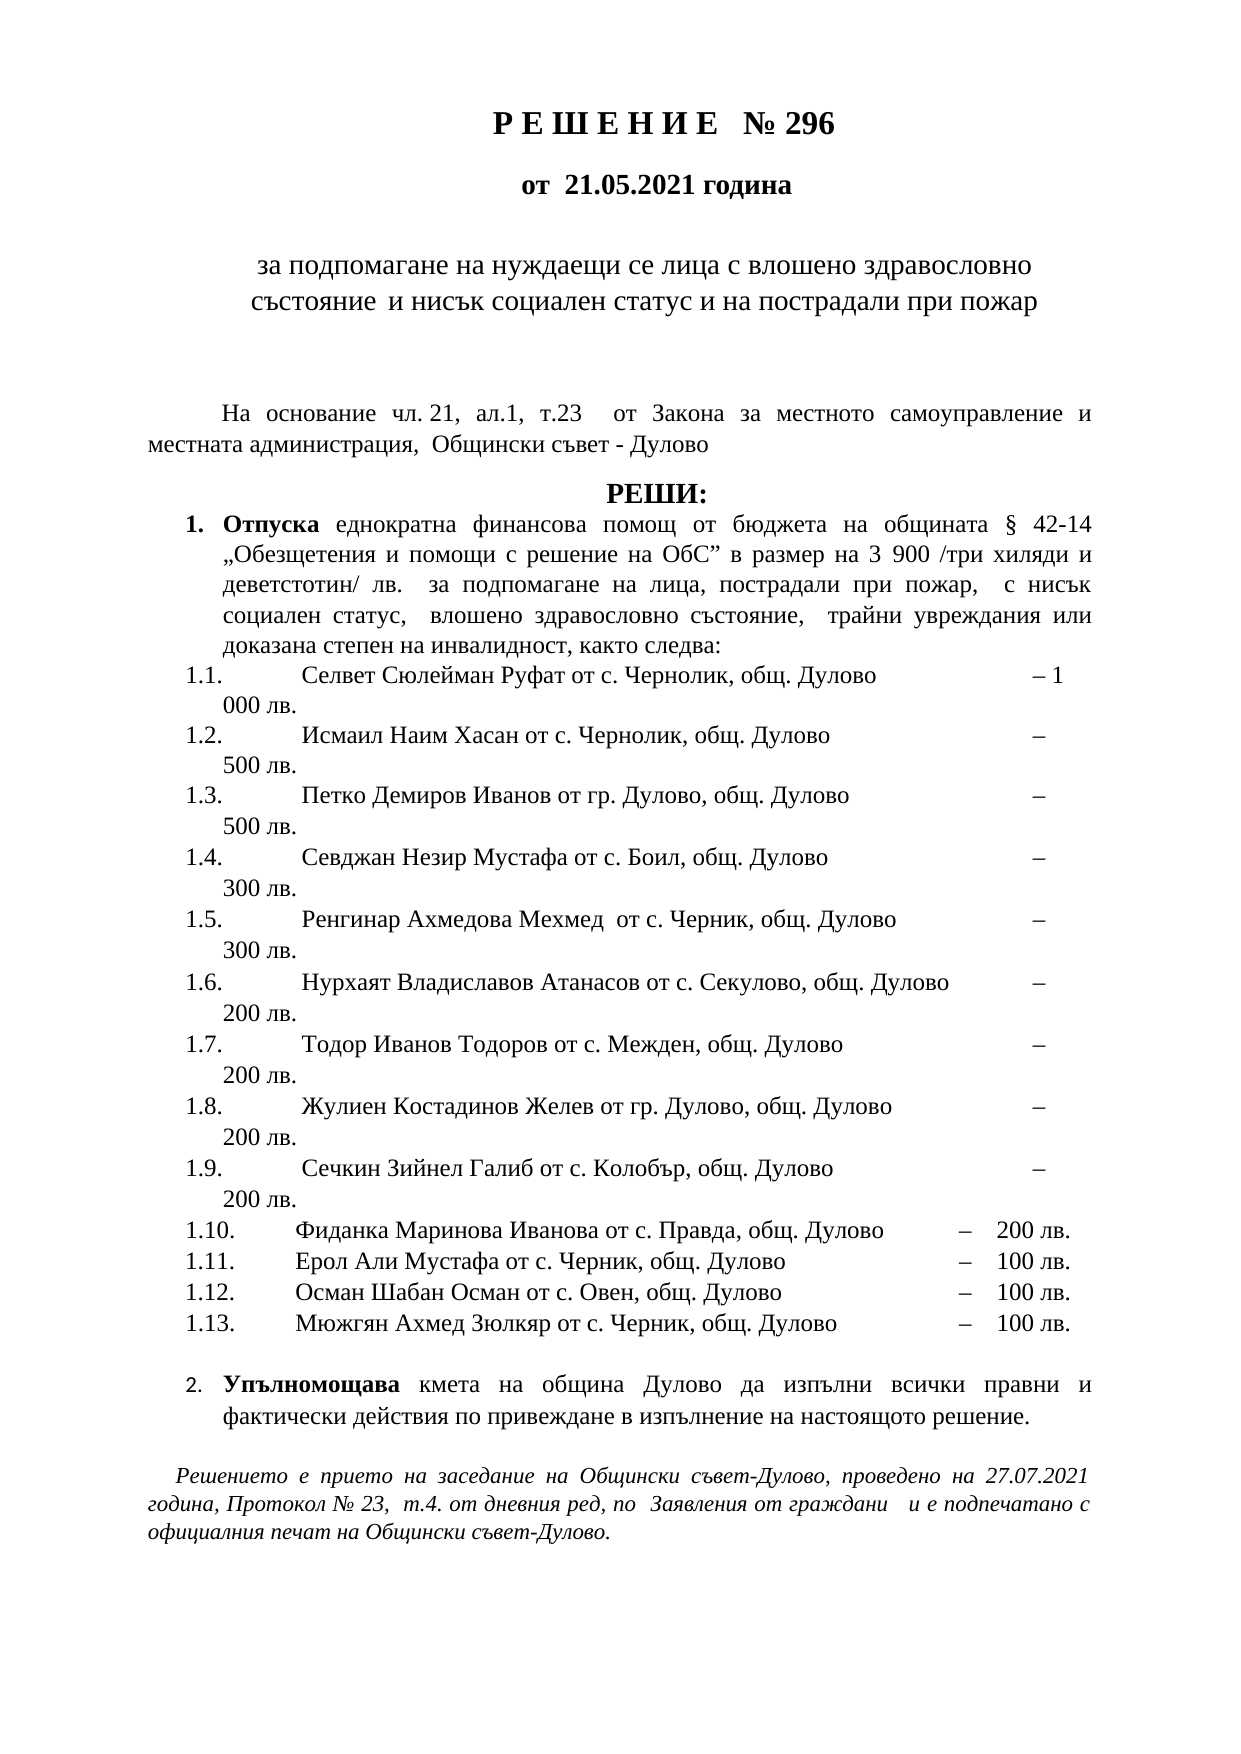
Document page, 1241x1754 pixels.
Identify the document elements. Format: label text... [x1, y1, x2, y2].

list Тодор Иванов Тодоров от с. Межден, общ. Дулово – 200 лв. [185, 1029, 1093, 1088]
list Исмаил Наим Хасан от с. Чернолик, общ. Дулово – 500 лв. [185, 720, 1093, 779]
text за подпомагане на нуждаещи се лица с влошено здравословно [204, 247, 1085, 281]
list Петко Демиров Иванов от гр. Дулово, общ. Дулово – 500 лв. [185, 780, 1093, 840]
list Жулиен Костадинов Желев от гр. Дулово, общ. Дулово – 200 лв. [185, 1091, 1093, 1151]
list Упълномощава кмета на община Дулово да изпълни всички правни и фактически действия по привеждане в изпълнение на настоящото решение. [185, 1369, 1093, 1429]
text РЕШИ: [148, 476, 1093, 509]
text Р Е Ш Е Н И Е № 296 [443, 103, 1093, 142]
list Севджан Незир Мустафа от с. Боил, общ. Дулово – 300 лв. [185, 842, 1093, 902]
text състояние и нисък социален статус и на пострадали при пожар [204, 283, 1085, 316]
text от 21.05.2021 година [148, 167, 1093, 200]
text Решението е прието на заседание на Общински съвет-Дулово, проведено на 27.07.2021 година, Протокол № 23, т.4. от дневния ред, по Заявления от граждани и е подпечатано с официалния печат на Общински съвет-Дулово. [148, 1463, 1093, 1545]
list Ренгинар Ахмедова Мехмед от с. Черник, общ. Дулово – 300 лв. [185, 904, 1093, 964]
list Осман Шабан Осман от с. Овен, общ. Дулово – 100 лв. [185, 1277, 1093, 1306]
list Фиданка Маринова Иванова от с. Правда, общ. Дулово – 200 лв. [185, 1215, 1093, 1244]
text На основание чл. 21, ал.1, т.23 от Закона за местното самоуправление и местната администрация, Общински съвет - Дулово [148, 398, 1093, 457]
list Ерол Али Мустафа от с. Черник, общ. Дулово – 100 лв. [185, 1246, 1093, 1275]
list Селвет Сюлейман Руфат от с. Чернолик, общ. Дулово – 1 000 лв. [185, 660, 1093, 719]
list Нурхаят Владиславов Атанасов от с. Секулово, общ. Дулово – 200 лв. [185, 967, 1093, 1026]
list Отпуска еднократна финансова помощ от бюджета на общината § 42-14 „Обезщетения и помощи с решение на ОбС” в размер на 3 900 /три хиляди и деветстотин/ лв. за подпомагане на лица, пострадали при пожар, с нисък социален статус, влошено здравословно състояние, трайни увреждания или доказана степен на инвалидност, както следва: [185, 509, 1093, 658]
list Мюжгян Ахмед Зюлкяр от с. Черник, общ. Дулово – 100 лв. [185, 1308, 1093, 1337]
list Сечкин Зийнел Галиб от с. Колобър, общ. Дулово – 200 лв. [185, 1153, 1093, 1213]
